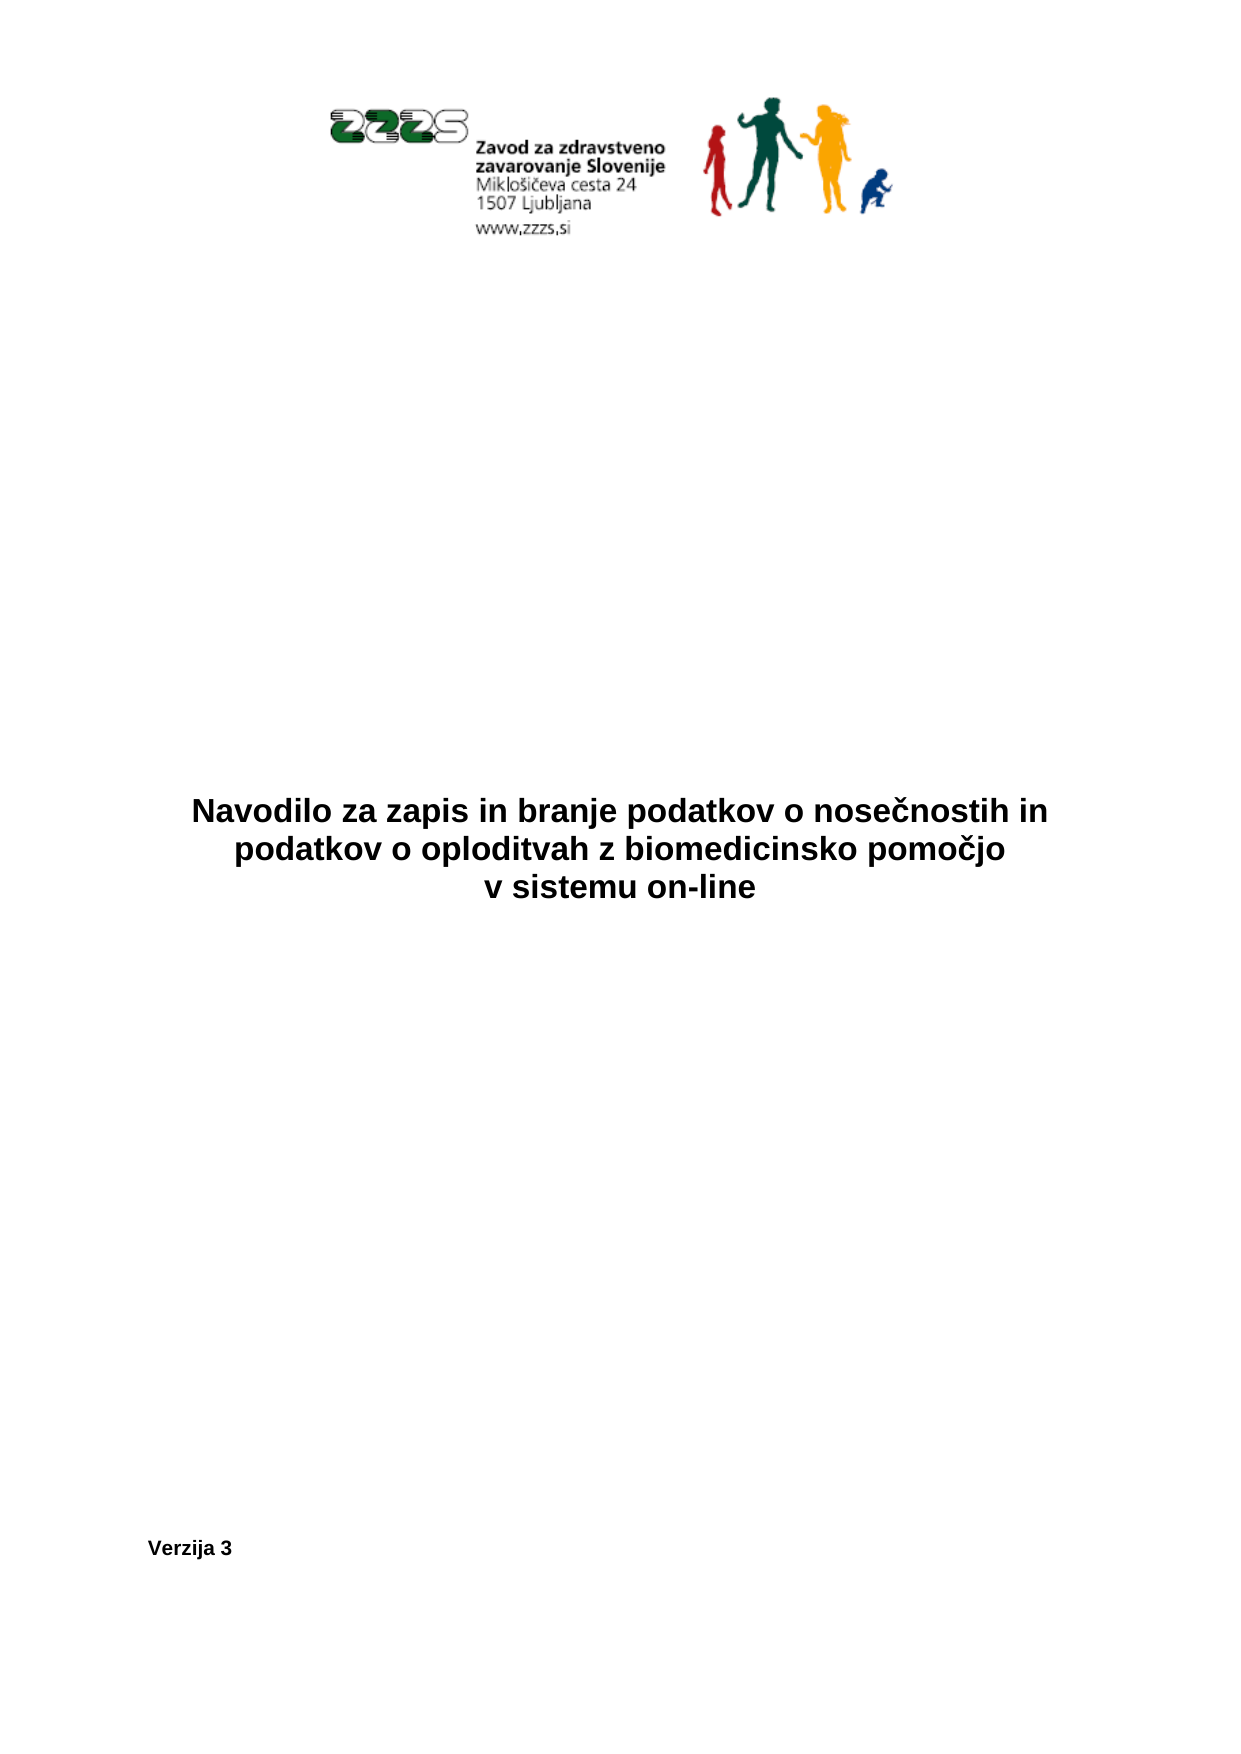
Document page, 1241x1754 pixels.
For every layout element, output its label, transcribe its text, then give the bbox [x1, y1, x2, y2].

text v sistemu on-line [148, 868, 1093, 906]
subtitle Verzija 3 [148, 1535, 1093, 1559]
text Navodilo za zapis in branje podatkov o nosečnostih in podatkov o oploditvah z biomedicinsko pomočjo [148, 791, 1093, 868]
